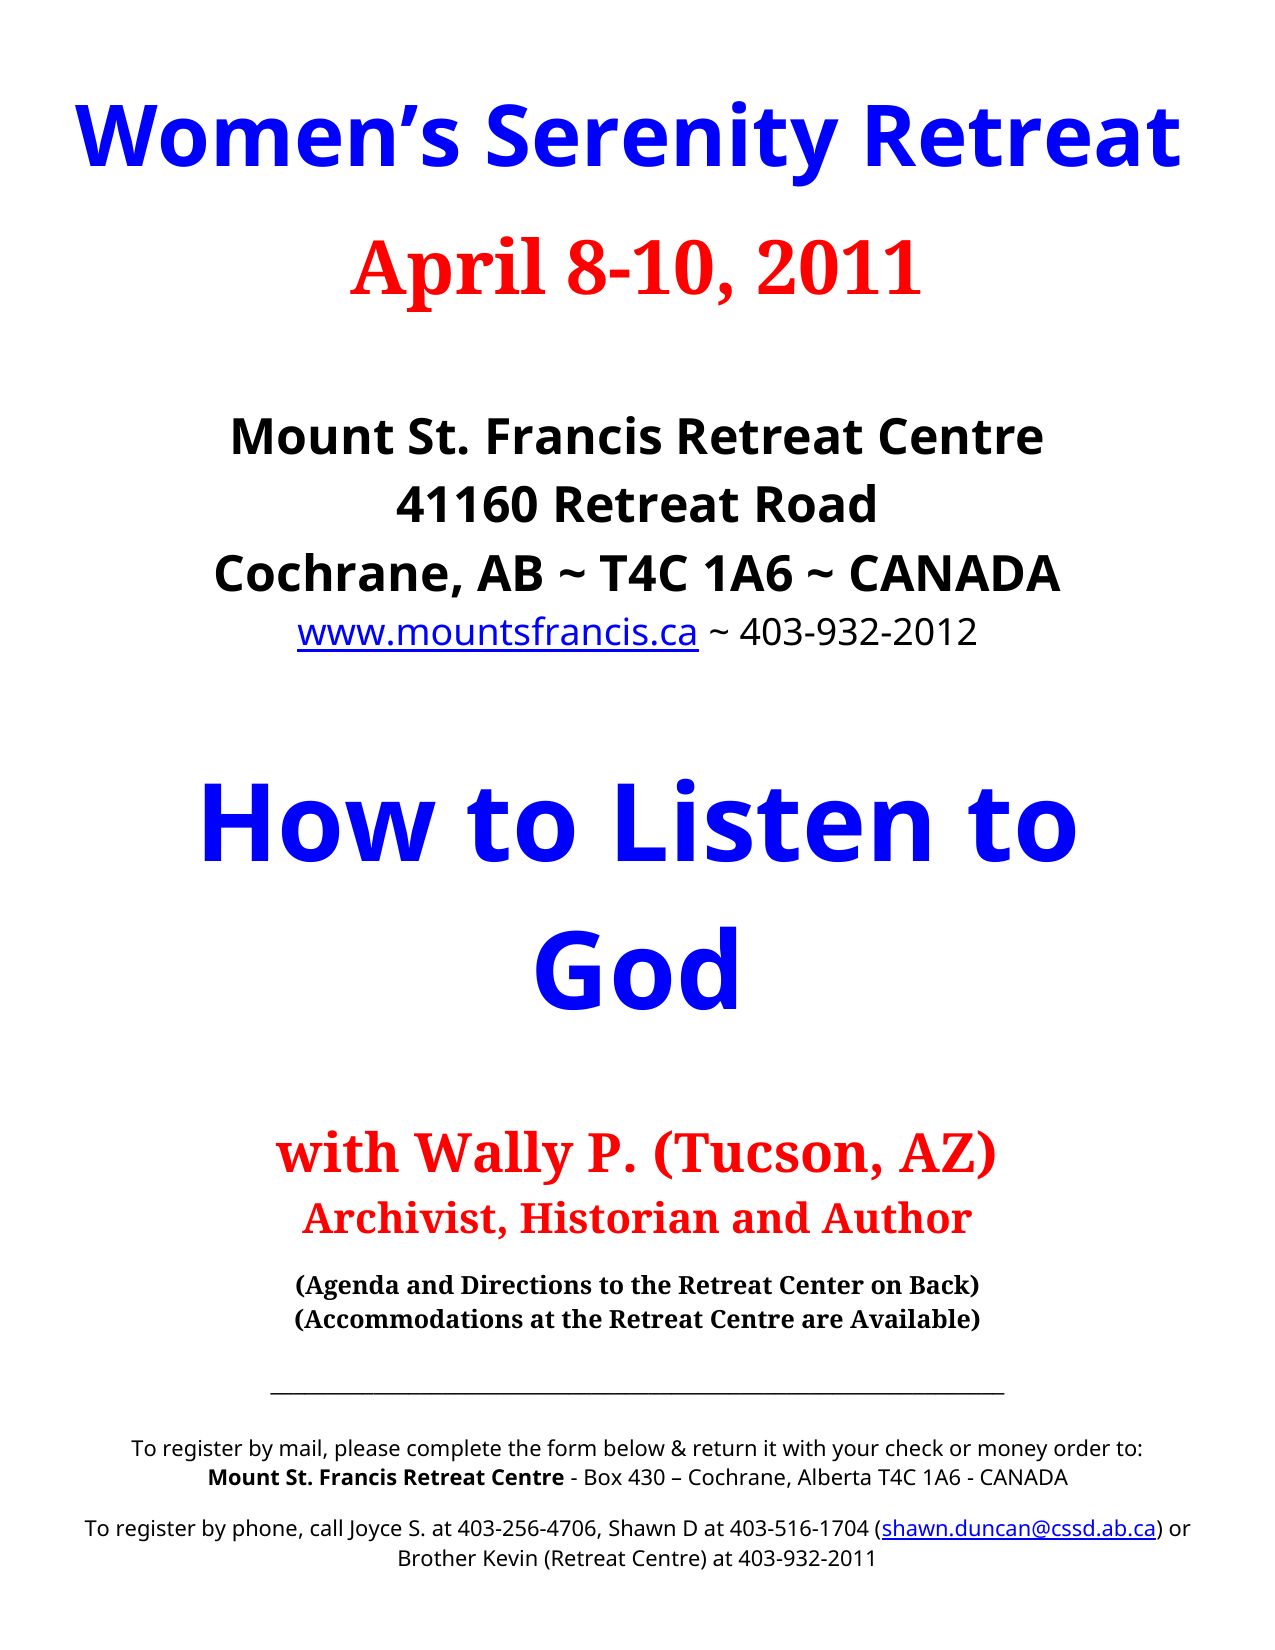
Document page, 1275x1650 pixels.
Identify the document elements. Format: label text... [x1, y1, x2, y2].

text ________________________________________________________________ [75, 1364, 1200, 1398]
text Archivist, Historian and Author [75, 1188, 1200, 1245]
text How to Listen to God [75, 746, 1200, 1041]
text Mount St. Francis Retreat Centre [75, 401, 1200, 469]
text To register by mail, please complete the form below & return it with your check or money order to: Mount St. Francis Retreat Centre - Box 430 – Cochrane, Alberta T4C 1A6 - CANADA [75, 1433, 1200, 1492]
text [75, 1513, 1200, 1573]
text (Accommodations at the Retreat Centre are Available) [75, 1302, 1200, 1336]
text with Wally P. (Tucson, AZ) [75, 1041, 1200, 1188]
text Women’s Serenity Retreat [75, 75, 1200, 191]
text (Agenda and Directions to the Retreat Center on Back) [75, 1268, 1200, 1302]
text 41160 Retreat Road [75, 469, 1200, 538]
text April 8-10, 2011 [75, 214, 1200, 316]
text Cochrane, AB ~ T4C 1A6 ~ CANADA www.mountsfrancis.ca ~ 403-932-2012 [75, 538, 1200, 657]
